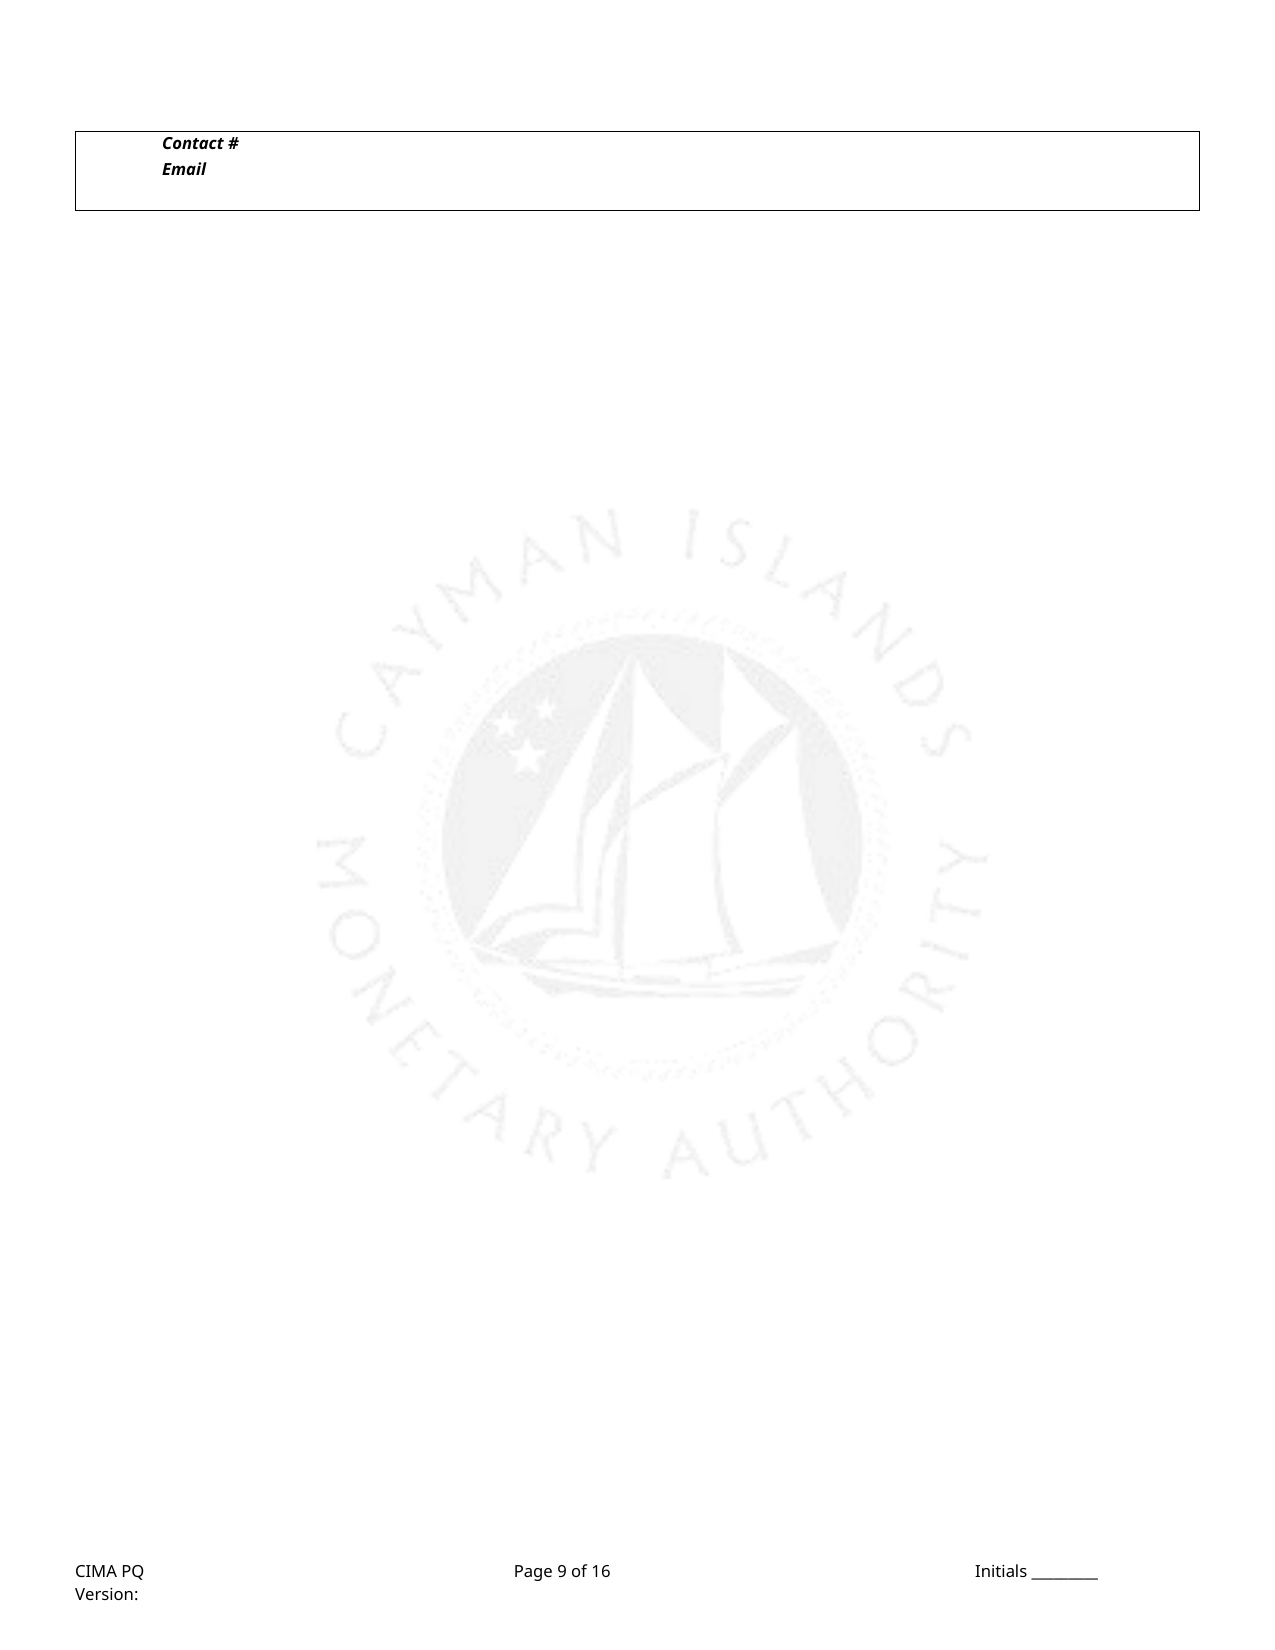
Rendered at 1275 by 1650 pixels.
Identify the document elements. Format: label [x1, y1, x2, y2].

table_cell [76, 132, 1199, 209]
